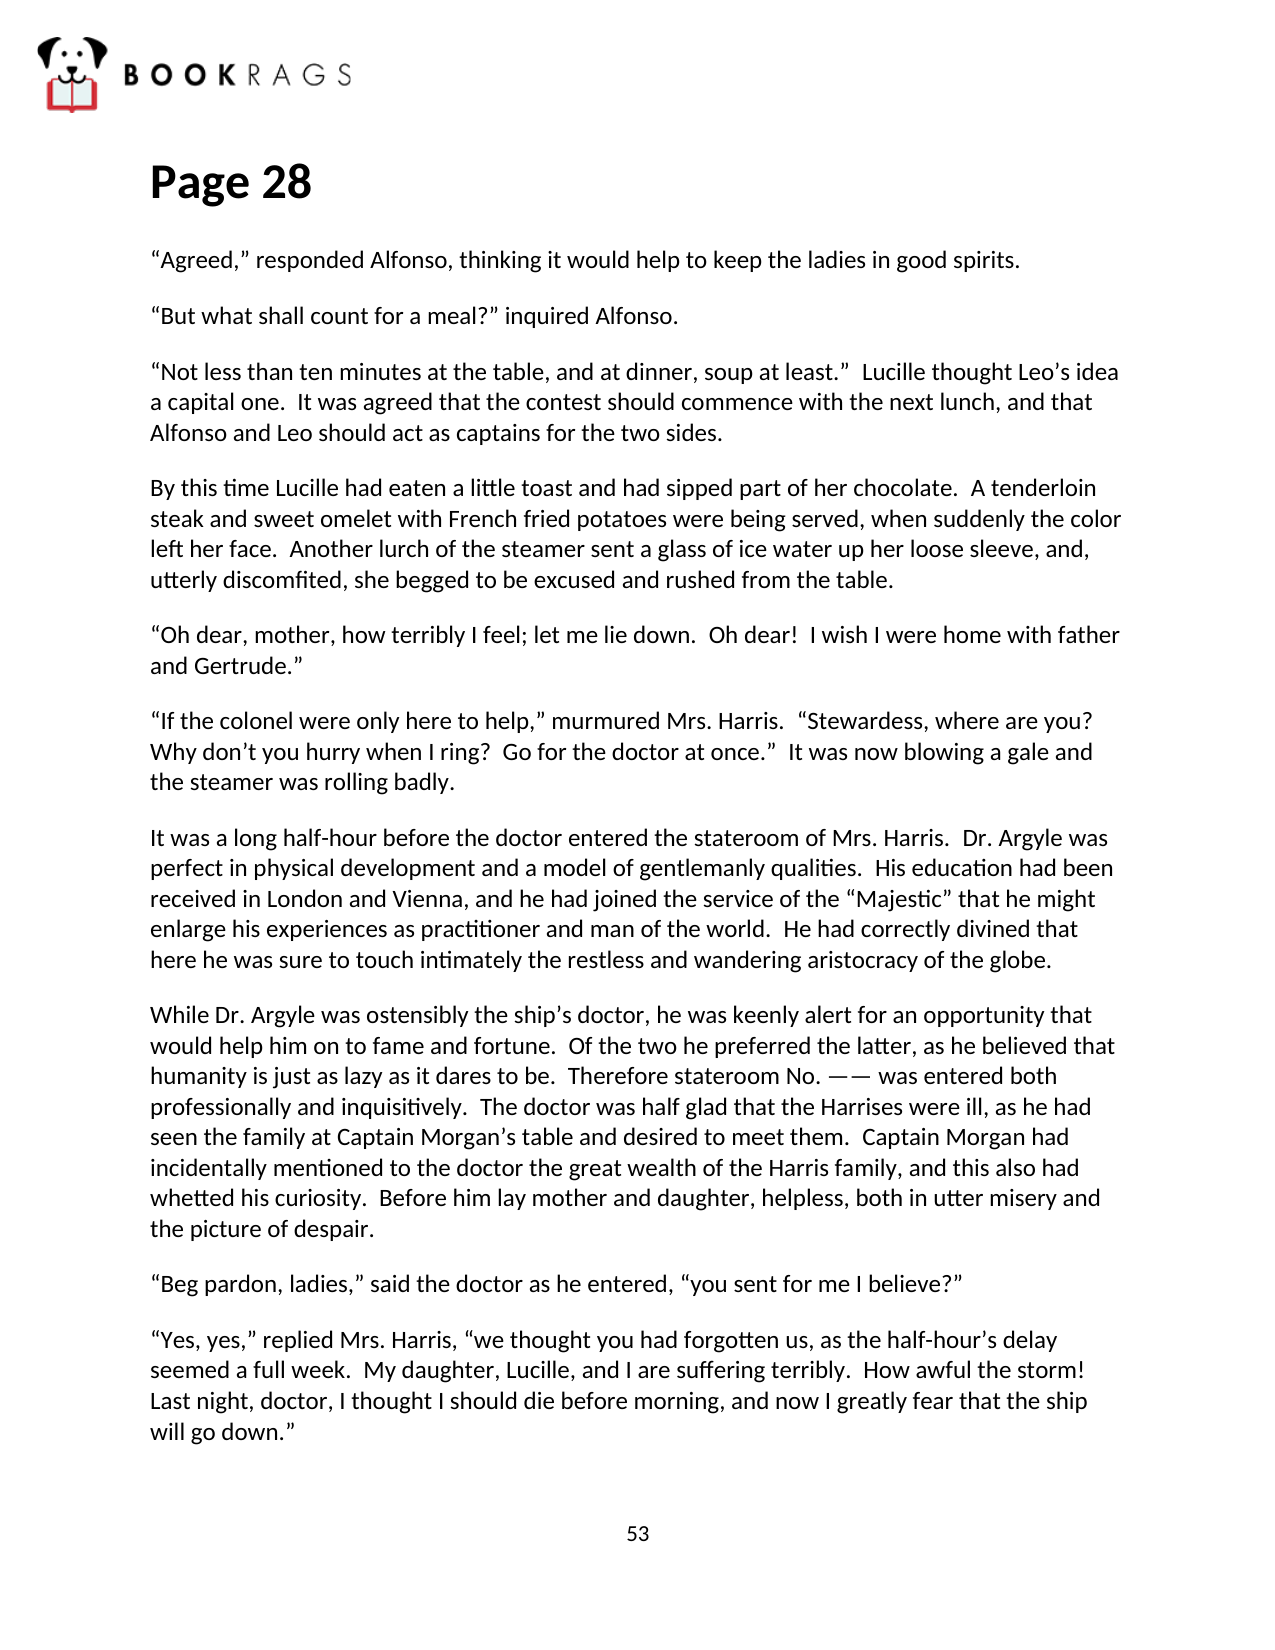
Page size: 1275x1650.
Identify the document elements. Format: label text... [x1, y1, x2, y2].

text “Not less than ten minutes at the table, and at dinner, soup at least.” Lucille thought Leo’s idea a capital one. It was agreed that the contest should commence with the next lunch, and that Alfonso and Leo should act as captains for the two sides. [150, 356, 1125, 447]
text “Yes, yes,” replied Mrs. Harris, “we thought you had forgotten us, as the half-hour’s delay seemed a full week. My daughter, Lucille, and I are suffering terribly. How awful the storm! Last night, doctor, I thought I should die before morning, and now I greatly fear that the ship will go down.” [150, 1324, 1125, 1446]
text “Beg pardon, ladies,” said the doctor as he entered, “you sent for me I believe?” [150, 1269, 1125, 1299]
text It was a long half-hour before the doctor entered the stateroom of Mrs. Harris. Dr. Argyle was perfect in physical development and a model of gentlemanly qualities. His education had been received in London and Vienna, and he had joined the service of the “Majestic” that he might enlarge his experiences as practitioner and man of the world. He had correctly divined that here he was sure to touch intimately the restless and wandering aristocracy of the globe. [150, 822, 1125, 974]
text While Dr. Argyle was ostensibly the ship’s doctor, he was keenly alert for an opportunity that would help him on to fame and fortune. Of the two he preferred the latter, as he believed that humanity is just as lazy as it dares to be. Therefore stateroom No. ——­ was entered both professionally and inquisitively. The doctor was half glad that the Harrises were ill, as he had seen the family at Captain Morgan’s table and desired to meet them. Captain Morgan had incidentally mentioned to the doctor the great wealth of the Harris family, and this also had whetted his curiosity. Before him lay mother and daughter, helpless, both in utter misery and the picture of despair. [150, 999, 1125, 1244]
text By this time Lucille had eaten a little toast and had sipped part of her chocolate. A tenderloin steak and sweet omelet with French fried potatoes were being served, when suddenly the color left her face. Another lurch of the steamer sent a glass of ice water up her loose sleeve, and, utterly discomfited, she begged to be excused and rushed from the table. [150, 472, 1125, 594]
text Page 28 [150, 150, 1125, 211]
text “But what shall count for a meal?” inquired Alfonso. [150, 300, 1125, 331]
text “Agreed,” responded Alfonso, thinking it would help to keep the ladies in good spirits. [150, 244, 1125, 275]
text “If the colonel were only here to help,” murmured Mrs. Harris. “Stewardess, where are you? Why don’t you hurry when I ring? Go for the doctor at once.” It was now blowing a gale and the steamer was rolling badly. [150, 705, 1125, 797]
picture [37, 37, 351, 113]
text “Oh dear, mother, how terribly I feel; let me lie down. Oh dear! I wish I were home with father and Gertrude.” [150, 619, 1125, 680]
